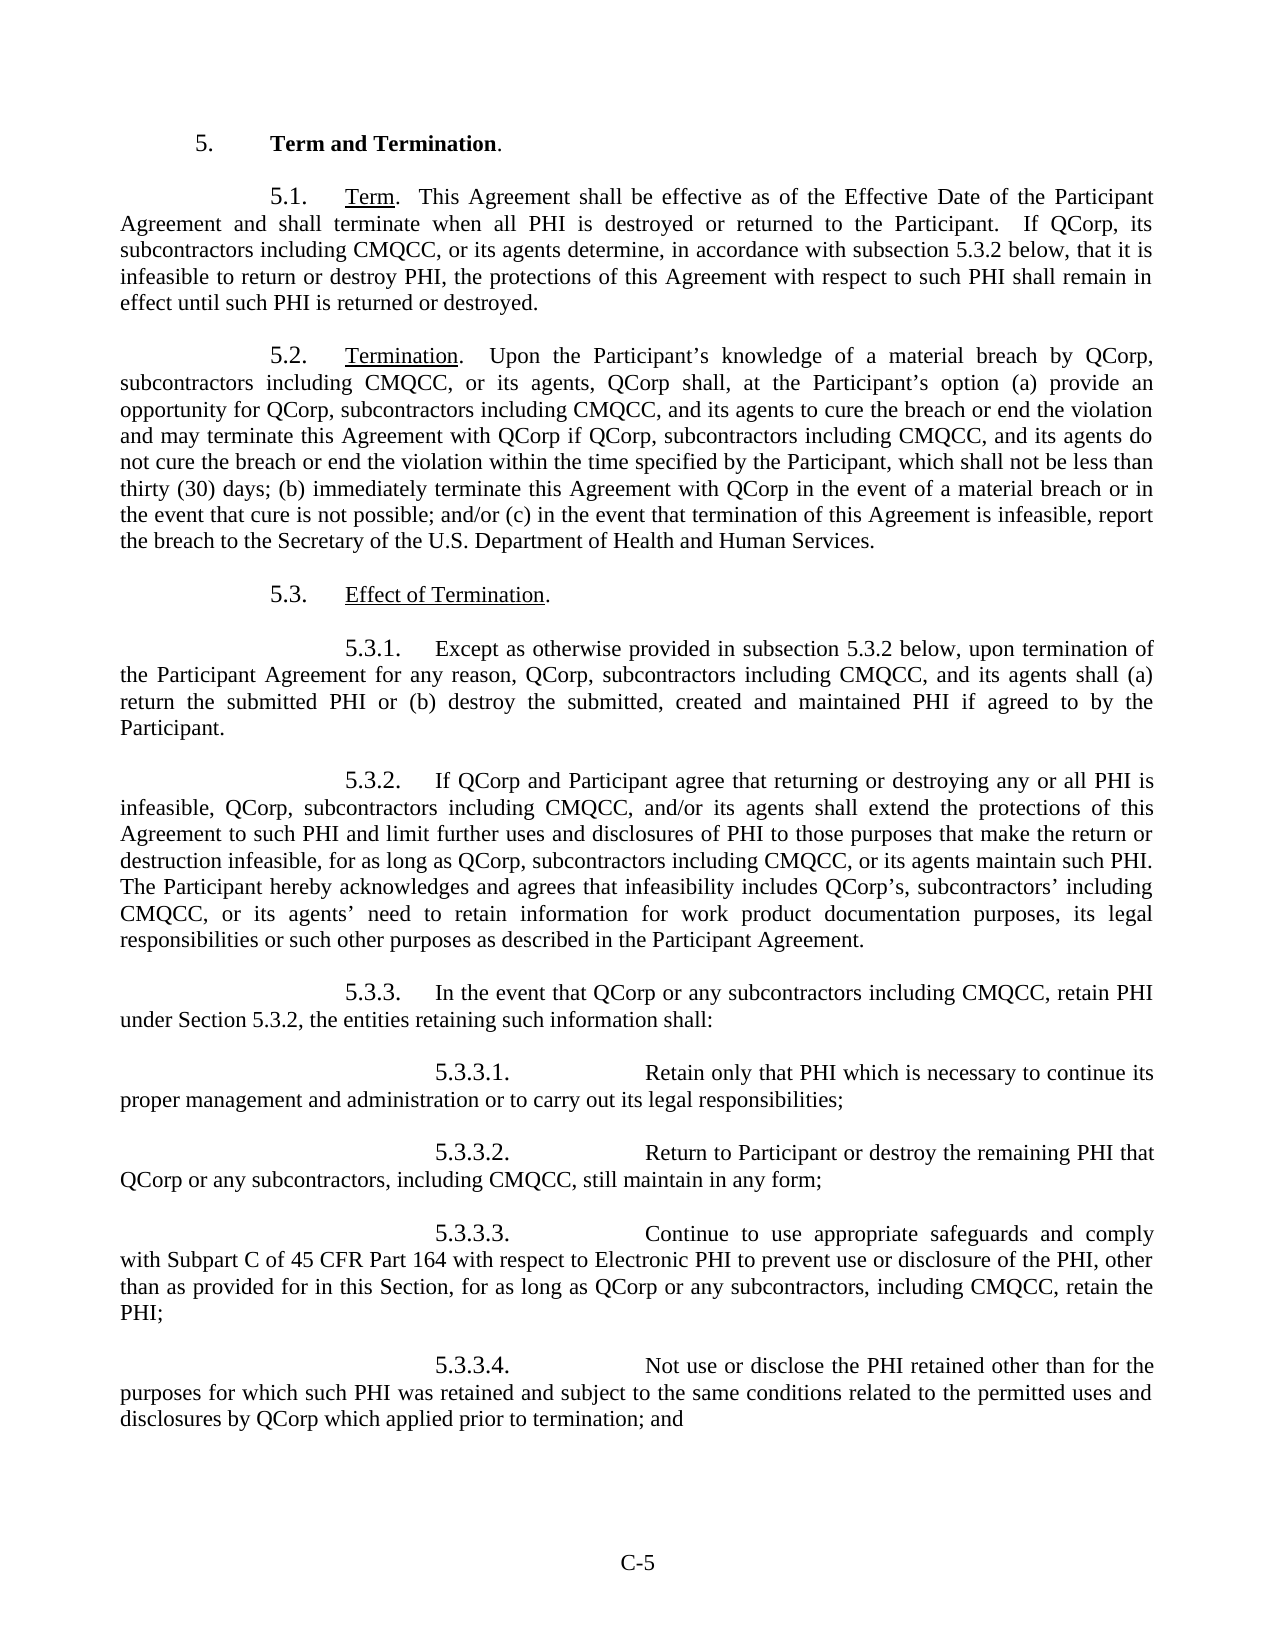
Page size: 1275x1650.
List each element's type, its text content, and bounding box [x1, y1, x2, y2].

text In the event that QCorp or any subcontractors including CMQCC, retain PHI under Section 5.3.2, the entities retaining such information shall: [120, 977, 1155, 1032]
text Return to Participant or destroy the remaining PHI that QCorp or any subcontractors, including CMQCC, still maintain in any form; [120, 1137, 1155, 1193]
text If QCorp and Participant agree that returning or destroying any or all PHI is infeasible, QCorp, subcontractors including CMQCC, and/or its agents shall extend the protections of this Agreement to such PHI and limit further uses and disclosures of PHI to those purposes that make the return or destruction infeasible, for as long as QCorp, subcontractors including CMQCC, or its agents maintain such PHI. The Participant hereby acknowledges and agrees that infeasibility includes QCorp’s, subcontractors’ including CMQCC, or its agents’ need to retain information for work product documentation purposes, its legal responsibilities or such other purposes as described in the Participant Agreement. [120, 765, 1155, 952]
text Not use or disclose the PHI retained other than for the purposes for which such PHI was retained and subject to the same conditions related to the permitted uses and disclosures by QCorp which applied prior to termination; and [120, 1350, 1155, 1432]
text Term and Termination. [120, 128, 1155, 156]
text Term. This Agreement shall be effective as of the Effective Date of the Participant Agreement and shall terminate when all PHI is destroyed or returned to the Participant. If QCorp, its subcontractors including CMQCC, or its agents determine, in accordance with subsection 5.3.2 below, that it is infeasible to return or destroy PHI, the protections of this Agreement with respect to such PHI shall remain in effect until such PHI is returned or destroyed. [120, 181, 1155, 316]
text Retain only that PHI which is necessary to continue its proper management and administration or to carry out its legal responsibilities; [120, 1057, 1155, 1112]
text Continue to use appropriate safeguards and comply with Subpart C of 45 CFR Part 164 with respect to Electronic PHI to prevent use or disclosure of the PHI, other than as provided for in this Section, for as long as QCorp or any subcontractors, including CMQCC, retain the PHI; [120, 1218, 1155, 1325]
text Effect of Termination. [120, 579, 1155, 608]
text Except as otherwise provided in subsection 5.3.2 below, upon termination of the Participant Agreement for any reason, QCorp, subcontractors including CMQCC, and its agents shall (a) return the submitted PHI or (b) destroy the submitted, created and maintained PHI if agreed to by the Participant. [120, 633, 1155, 740]
text Termination. Upon the Participant’s knowledge of a material breach by QCorp, subcontractors including CMQCC, or its agents, QCorp shall, at the Participant’s option (a) provide an opportunity for QCorp, subcontractors including CMQCC, and its agents to cure the breach or end the violation and may terminate this Agreement with QCorp if QCorp, subcontractors including CMQCC, and its agents do not cure the breach or end the violation within the time specified by the Participant, which shall not be less than thirty (30) days; (b) immediately terminate this Agreement with QCorp in the event of a material breach or in the event that cure is not possible; and/or (c) in the event that termination of this Agreement is infeasible, report the breach to the Secretary of the U.S. Department of Health and Human Services. [120, 341, 1155, 554]
